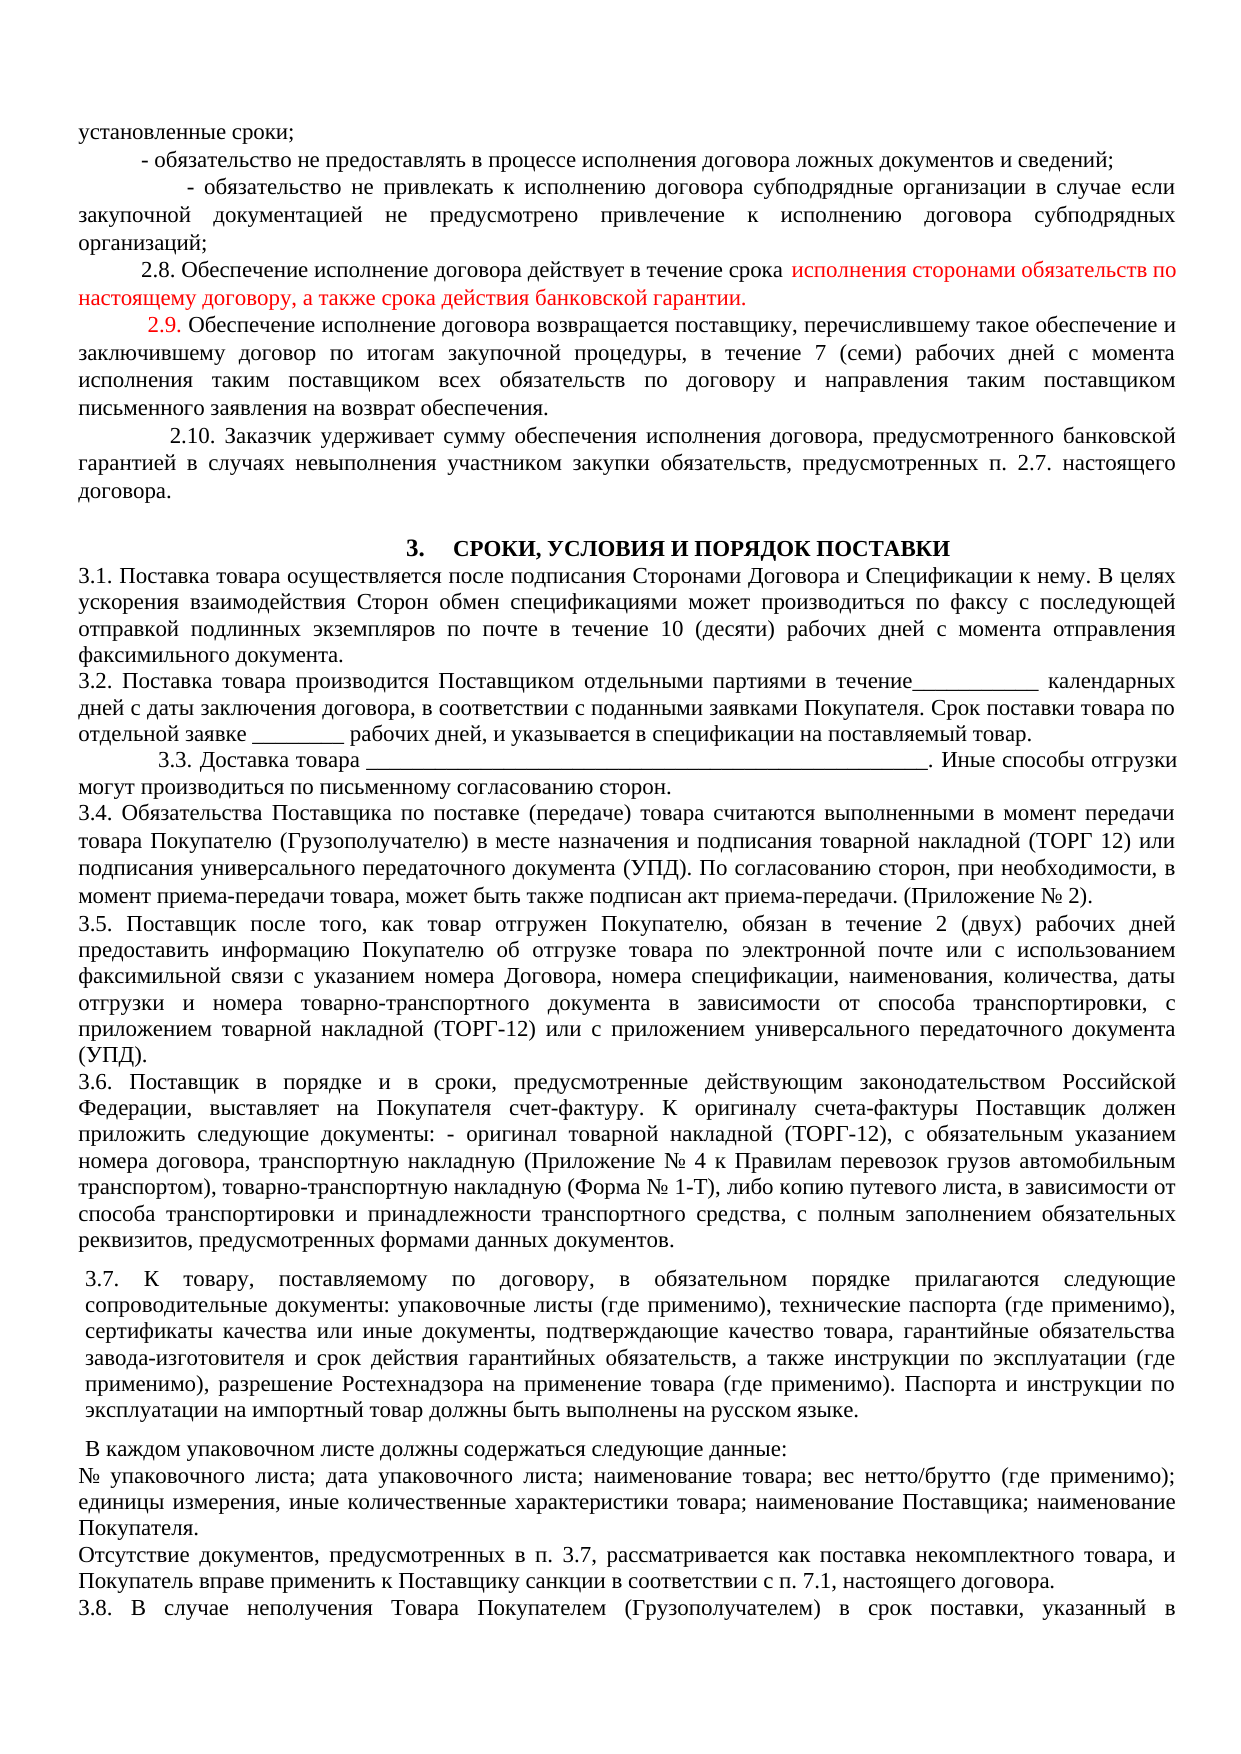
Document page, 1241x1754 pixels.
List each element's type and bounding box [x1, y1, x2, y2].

table_header [67, 118, 1189, 1620]
